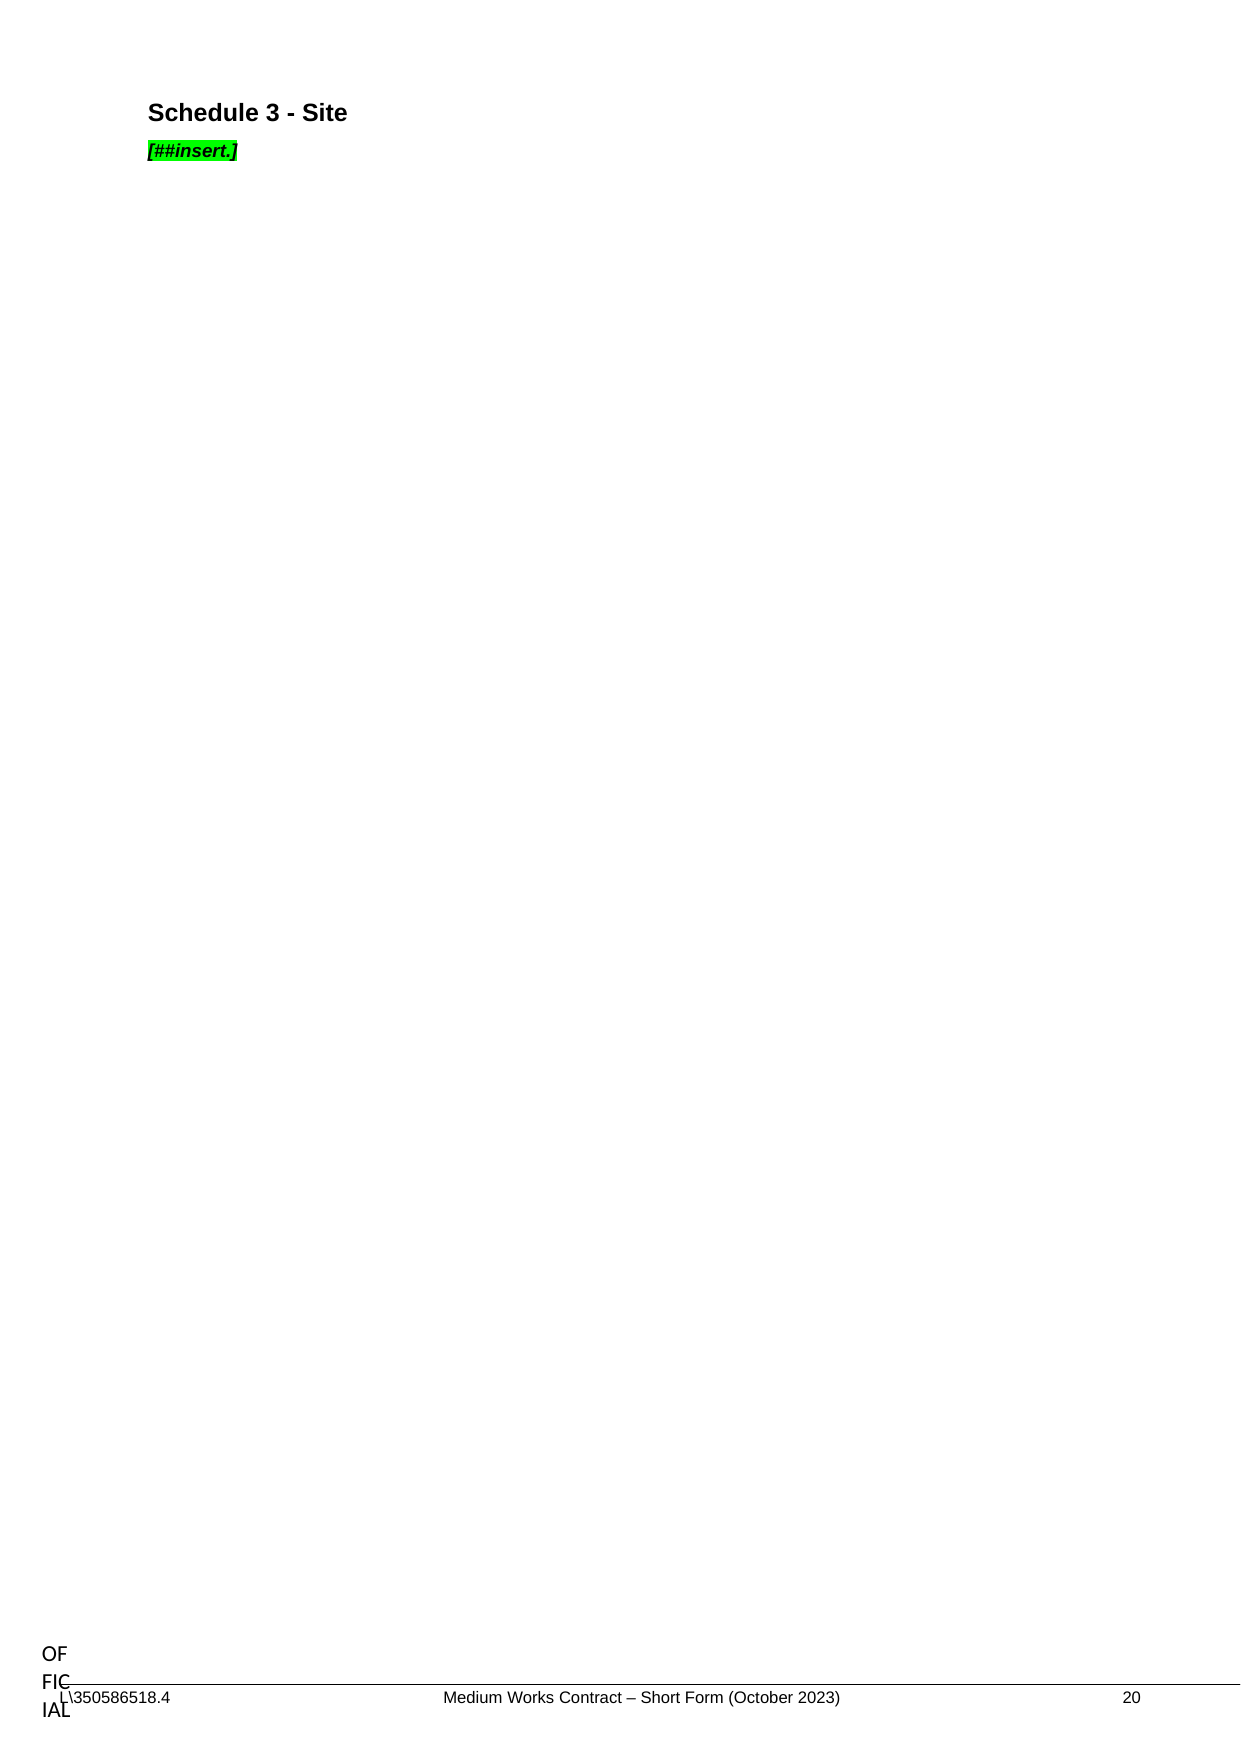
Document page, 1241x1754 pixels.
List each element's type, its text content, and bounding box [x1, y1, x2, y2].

subtitle - Site [148, 98, 1152, 127]
text [##insert.] [148, 139, 1152, 161]
